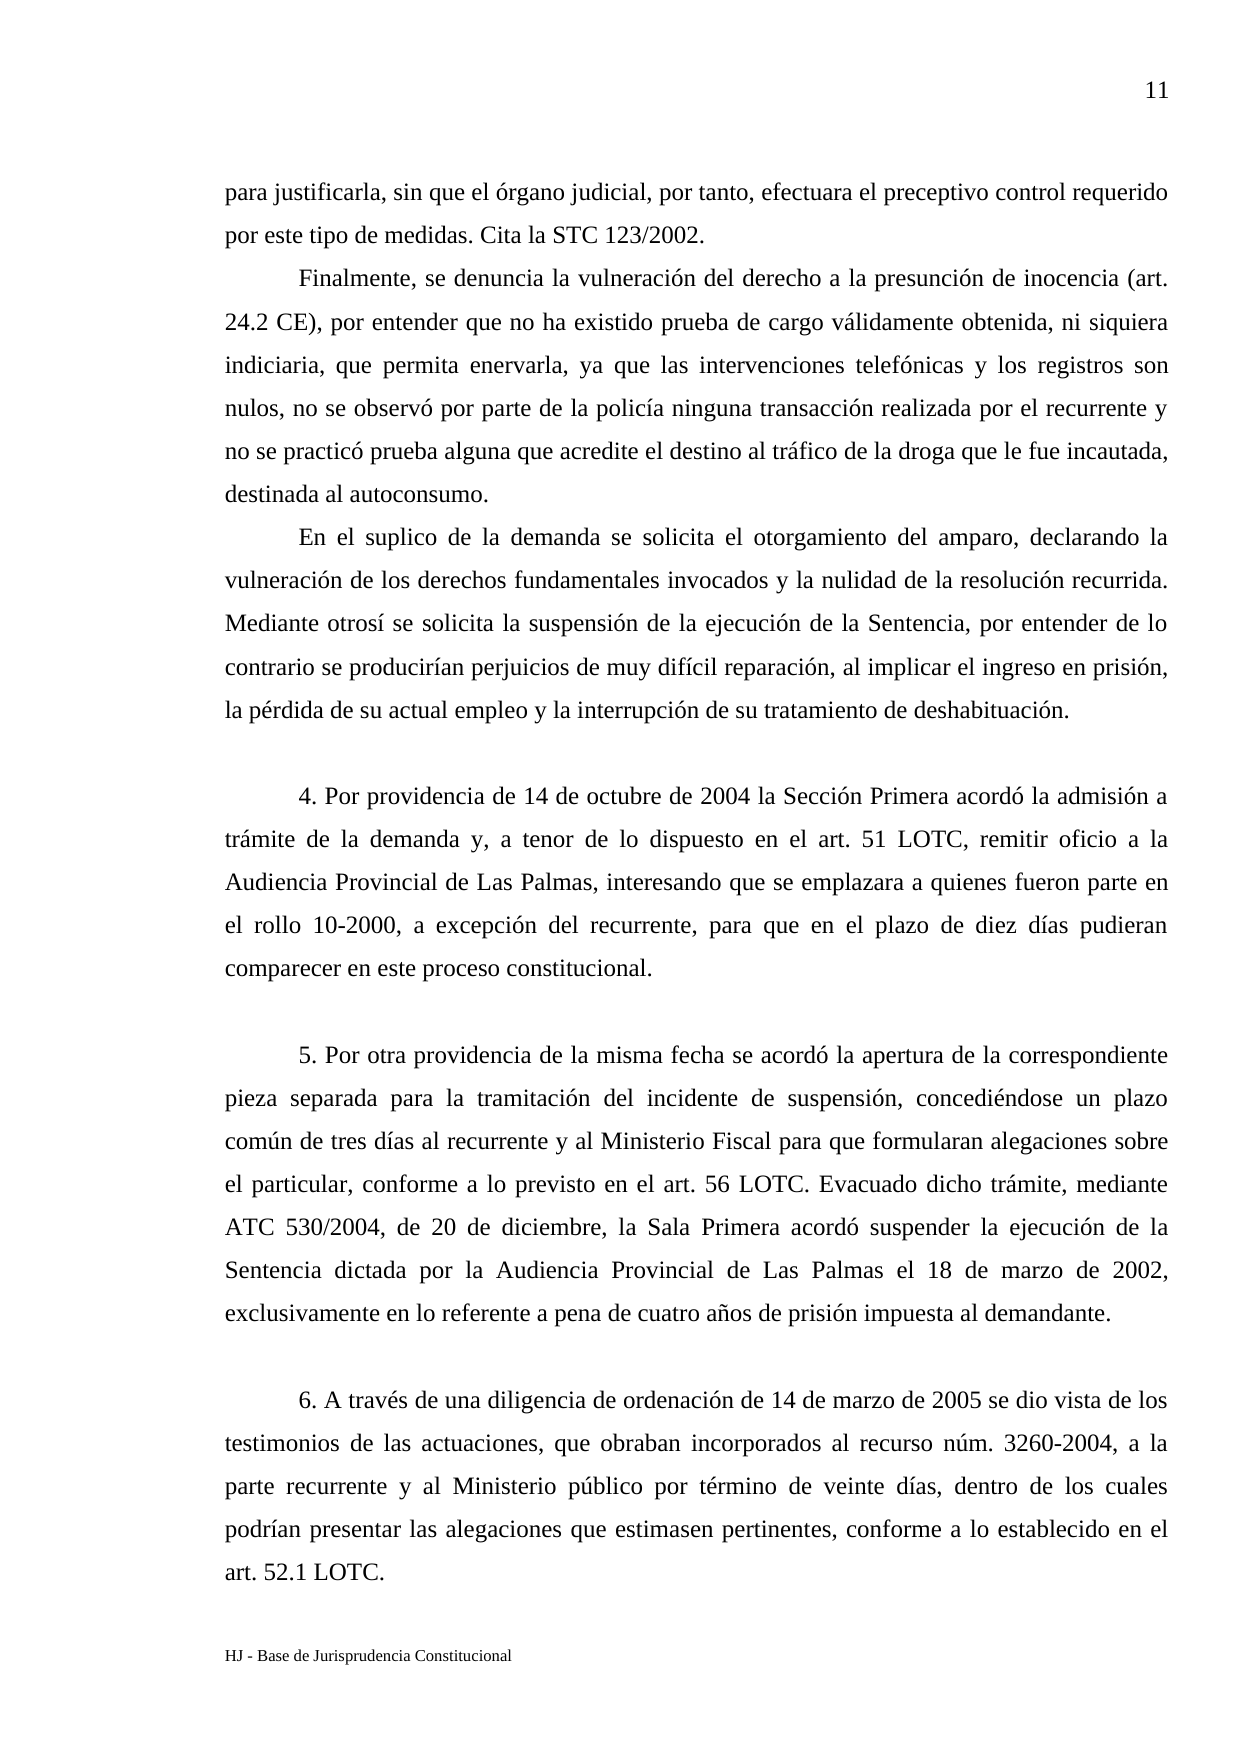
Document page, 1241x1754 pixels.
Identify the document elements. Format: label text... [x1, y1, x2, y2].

text 5. Por otra providencia de la misma fecha se acordó la apertura de la correspondiente pieza separada para la tramitación del incidente de suspensión, concediéndose un plazo común de tres días al recurrente y al Ministerio Fiscal para que formularan alegaciones sobre el particular, conforme a lo previsto en el art. 56 LOTC. Evacuado dicho trámite, mediante ATC 530/2004, de 20 de diciembre, la Sala Primera acordó suspender la ejecución de la Sentencia dictada por la Audiencia Provincial de Las Palmas el 18 de marzo de 2002, exclusivamente en lo referente a pena de cuatro años de prisión impuesta al demandante. [224, 1040, 1169, 1327]
text En el suplico de la demanda se solicita el otorgamiento del amparo, declarando la vulneración de los derechos fundamentales invocados y la nulidad de la resolución recurrida. Mediante otrosí se solicita la suspensión de la ejecución de la Sentencia, por entender de lo contrario se producirían perjuicios de muy difícil reparación, al implicar el ingreso en prisión, la pérdida de su actual empleo y la interrupción de su tratamiento de deshabituación. [224, 522, 1169, 723]
text Finalmente, se denuncia la vulneración del derecho a la presunción de inocencia (art. 24.2 CE), por entender que no ha existido prueba de cargo válidamente obtenida, ni siquiera indiciaria, que permita enervarla, ya que las intervenciones telefónicas y los registros son nulos, no se observó por parte de la policía ninguna transacción realizada por el recurrente y no se practicó prueba alguna que acredite el destino al tráfico de la droga que le fue incautada, destinada al autoconsumo. [224, 263, 1169, 508]
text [224, 177, 1169, 249]
text 4. Por providencia de 14 de octubre de 2004 la Sección Primera acordó la admisión a trámite de la demanda y, a tenor de lo dispuesto en el art. 51 LOTC, remitir oficio a la Audiencia Provincial de Las Palmas, interesando que se emplazara a quienes fueron parte en el rollo 10-2000, a excepción del recurrente, para que en el plazo de diez días pudieran comparecer en este proceso constitucional. [224, 781, 1169, 982]
text 6. A través de una diligencia de ordenación de 14 de marzo de 2005 se dio vista de los testimonios de las actuaciones, que obraban incorporados al recurso núm. 3260-2004, a la parte recurrente y al Ministerio público por término de veinte días, dentro de los cuales podrían presentar las alegaciones que estimasen pertinentes, conforme a lo establecido en el art. 52.1 LOTC. [224, 1385, 1169, 1586]
